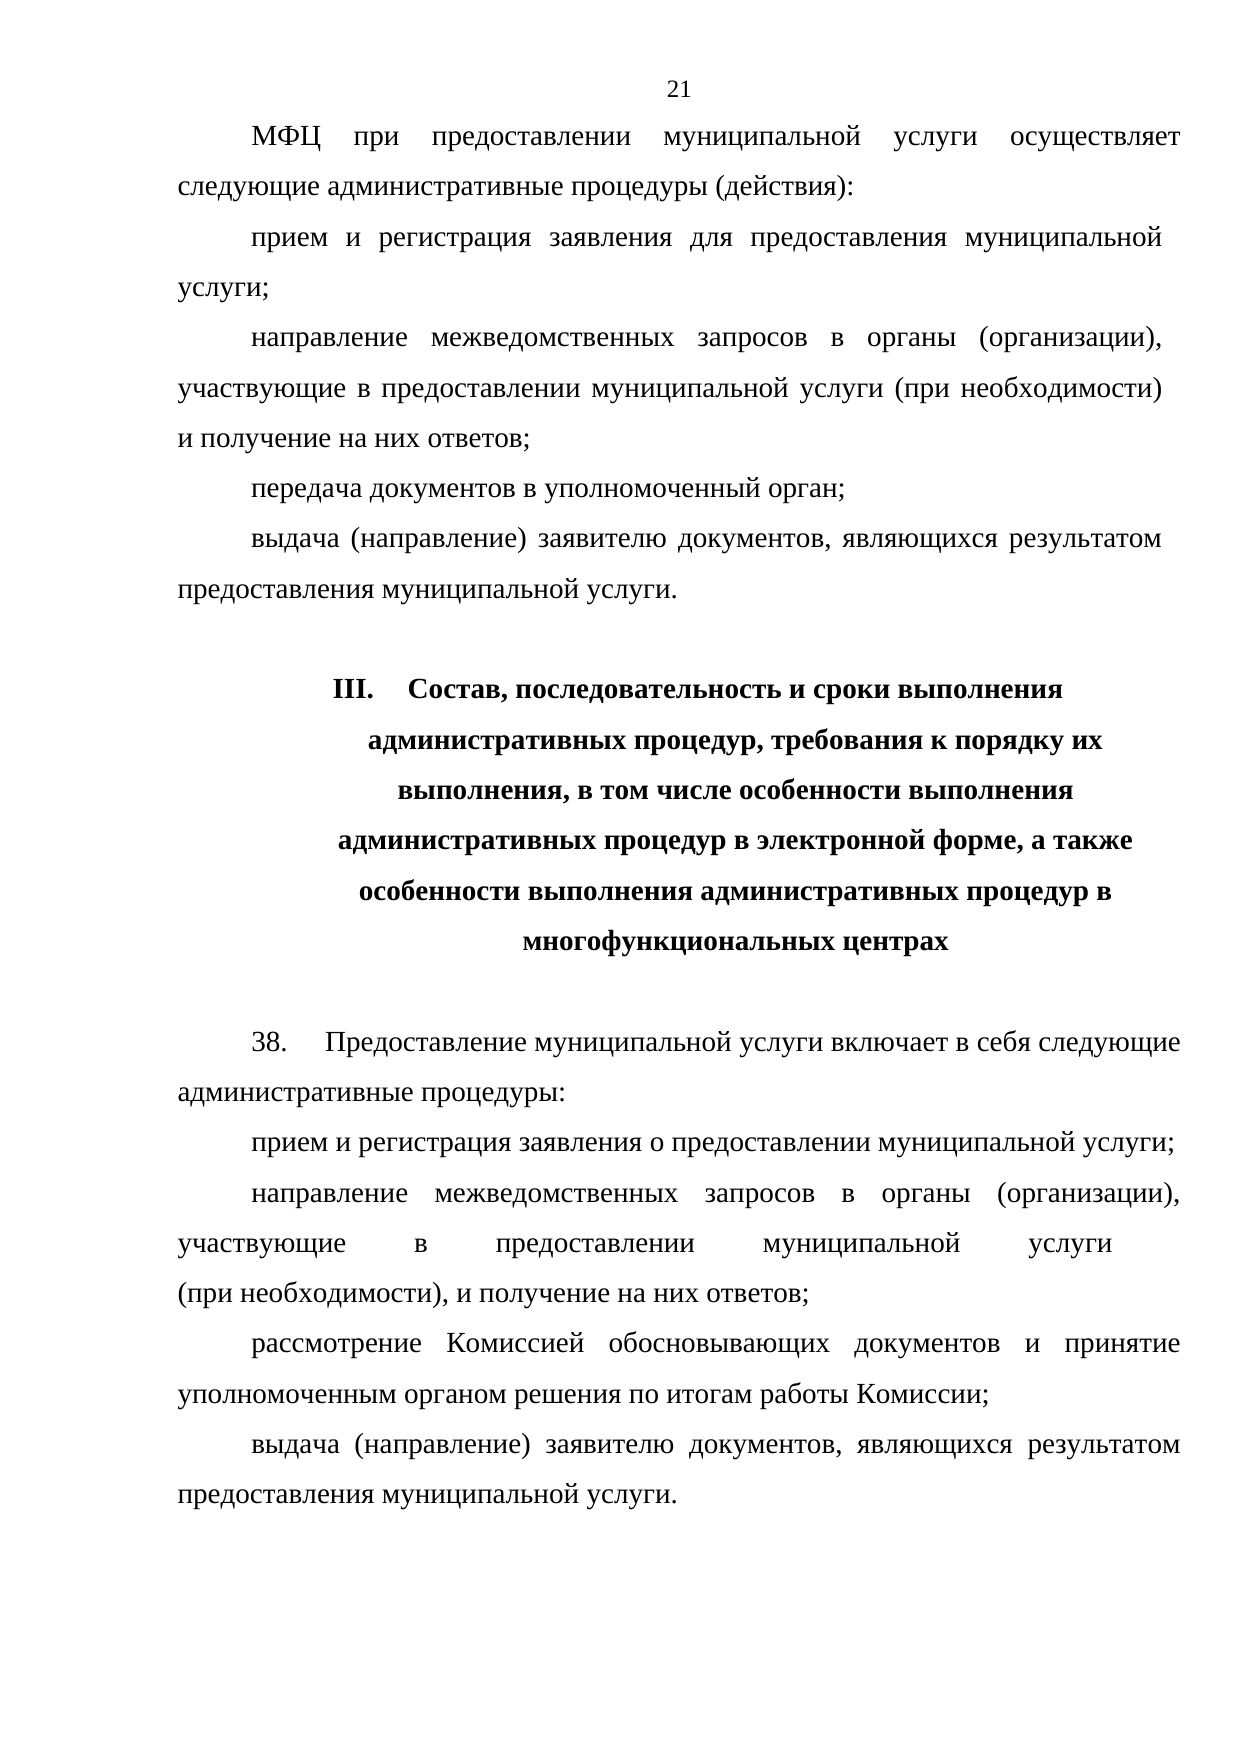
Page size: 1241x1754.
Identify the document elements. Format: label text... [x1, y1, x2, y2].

text передача документов в уполномоченный орган; [177, 470, 1163, 504]
list Состав, последовательность и сроки выполнения административных процедур, требования к порядку их выполнения, в том числе особенности выполнения административных процедур в электронной форме, а также особенности выполнения административных процедур в многофункциональных центрах [215, 672, 1181, 957]
text выдача (направление) заявителю документов, являющихся результатом предоставления муниципальной услуги. [177, 1426, 1181, 1510]
text МФЦ при предоставлении муниципальной услуги осуществляет следующие административные процедуры (действия): [177, 118, 1181, 202]
text направление межведомственных запросов в органы (организации), участвующие в предоставлении муниципальной услуги (при необходимости), и получение на них ответов; [177, 1175, 1181, 1309]
list Предоставление муниципальной услуги включает в себя следующие административные процедуры: [177, 1024, 1181, 1108]
text прием и регистрация заявления о предоставлении муниципальной услуги; [177, 1124, 1181, 1158]
text выдача (направление) заявителю документов, являющихся результатом предоставления муниципальной услуги. [177, 521, 1163, 604]
text прием и регистрация заявления для предоставления муниципальной услуги; [177, 219, 1163, 303]
text направление межведомственных запросов в органы (организации), участвующие в предоставлении муниципальной услуги (при необходимости) и получение на них ответов; [177, 319, 1163, 453]
text рассмотрение Комиссией обосновывающих документов и принятие уполномоченным органом решения по итогам работы Комиссии; [177, 1326, 1181, 1409]
